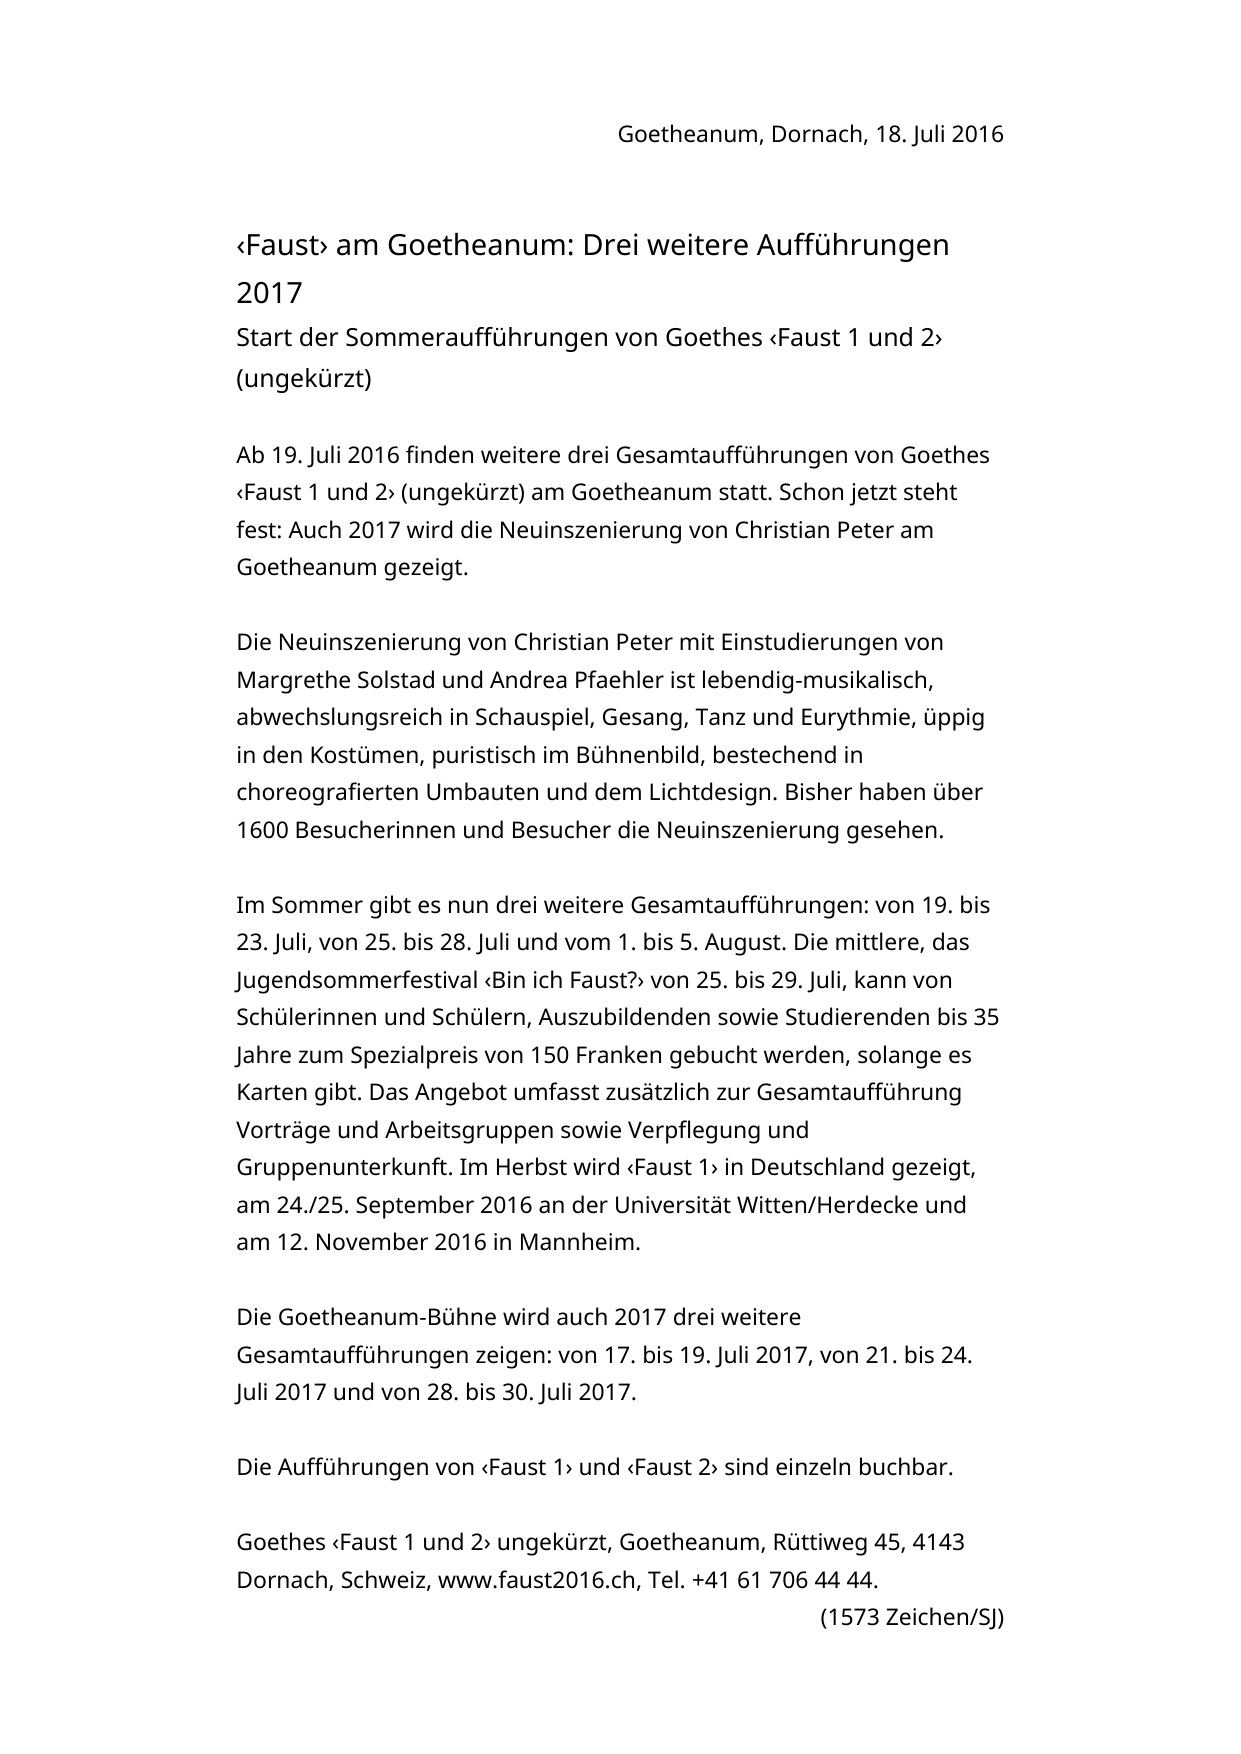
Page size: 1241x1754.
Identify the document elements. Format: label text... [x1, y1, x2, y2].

text Die Neuinszenierung von Christian Peter mit Einstudierungen von Margrethe Solstad und Andrea Pfaehler ist lebendig-musikalisch, abwechslungsreich in Schauspiel, Gesang, Tanz und Eurythmie, üppig in den Kostümen, puristisch im Bühnenbild, bestechend in choreografierten Umbauten und dem Lichtdesign. Bisher haben über 1600 Besucherinnen und Besucher die Neuinszenierung gesehen. [236, 626, 1004, 845]
text Ab 19. Juli 2016 finden weitere drei Gesamtaufführungen von Goethes ‹Faust 1 und 2› (ungekürzt) am Goetheanum statt. Schon jetzt steht fest: Auch 2017 wird die Neuinszenierung von Christian Peter am Goetheanum gezeigt. [236, 439, 1004, 582]
text Im Sommer gibt es nun drei weitere Gesamtaufführungen: von 19. bis 23. Juli, von 25. bis 28. Juli und vom 1. bis 5. August. Die mittlere, das Jugendsommerfestival ‹Bin ich Faust?› von 25. bis 29. Juli, kann von Schülerinnen und Schülern, Auszubildenden sowie Studierenden bis 35 Jahre zum Spezialpreis von 150 Franken gebucht werden, solange es Karten gibt. Das Angebot umfasst zusätzlich zur Gesamtaufführung Vorträge und Arbeitsgruppen sowie Verpflegung und Gruppenunterkunft. Im Herbst wird ‹Faust 1› in Deutschland gezeigt, am 24./25. September 2016 an der Universität Witten/Herdecke und am 12. November 2016 in Mannheim. [236, 889, 1004, 1257]
text Goetheanum, Dornach, 18. Juli 2016 [236, 118, 1004, 149]
text Die Goetheanum-Bühne wird auch 2017 drei weitere Gesamtaufführungen zeigen: von 17. bis 19. Juli 2017, von 21. bis 24. Juli 2017 und von 28. bis 30. Juli 2017. [236, 1301, 1004, 1407]
text Start der Sommeraufführungen von Goethes ‹Faust 1 und 2› (ungekürzt) [236, 319, 1004, 394]
text (1573 Zeichen/SJ) [236, 1601, 1004, 1632]
text Die Aufführungen von ‹Faust 1› und ‹Faust 2› sind einzeln buchbar. [236, 1451, 1004, 1482]
text Goethes ‹Faust 1 und 2› ungekürzt, Goetheanum, Rüttiweg 45, 4143 Dornach, Schweiz, www.faust2016.ch, Tel. +41 61 706 44 44. [236, 1526, 1004, 1595]
text ‹Faust› am Goetheanum: Drei weitere Aufführungen 2017 [236, 224, 1004, 312]
